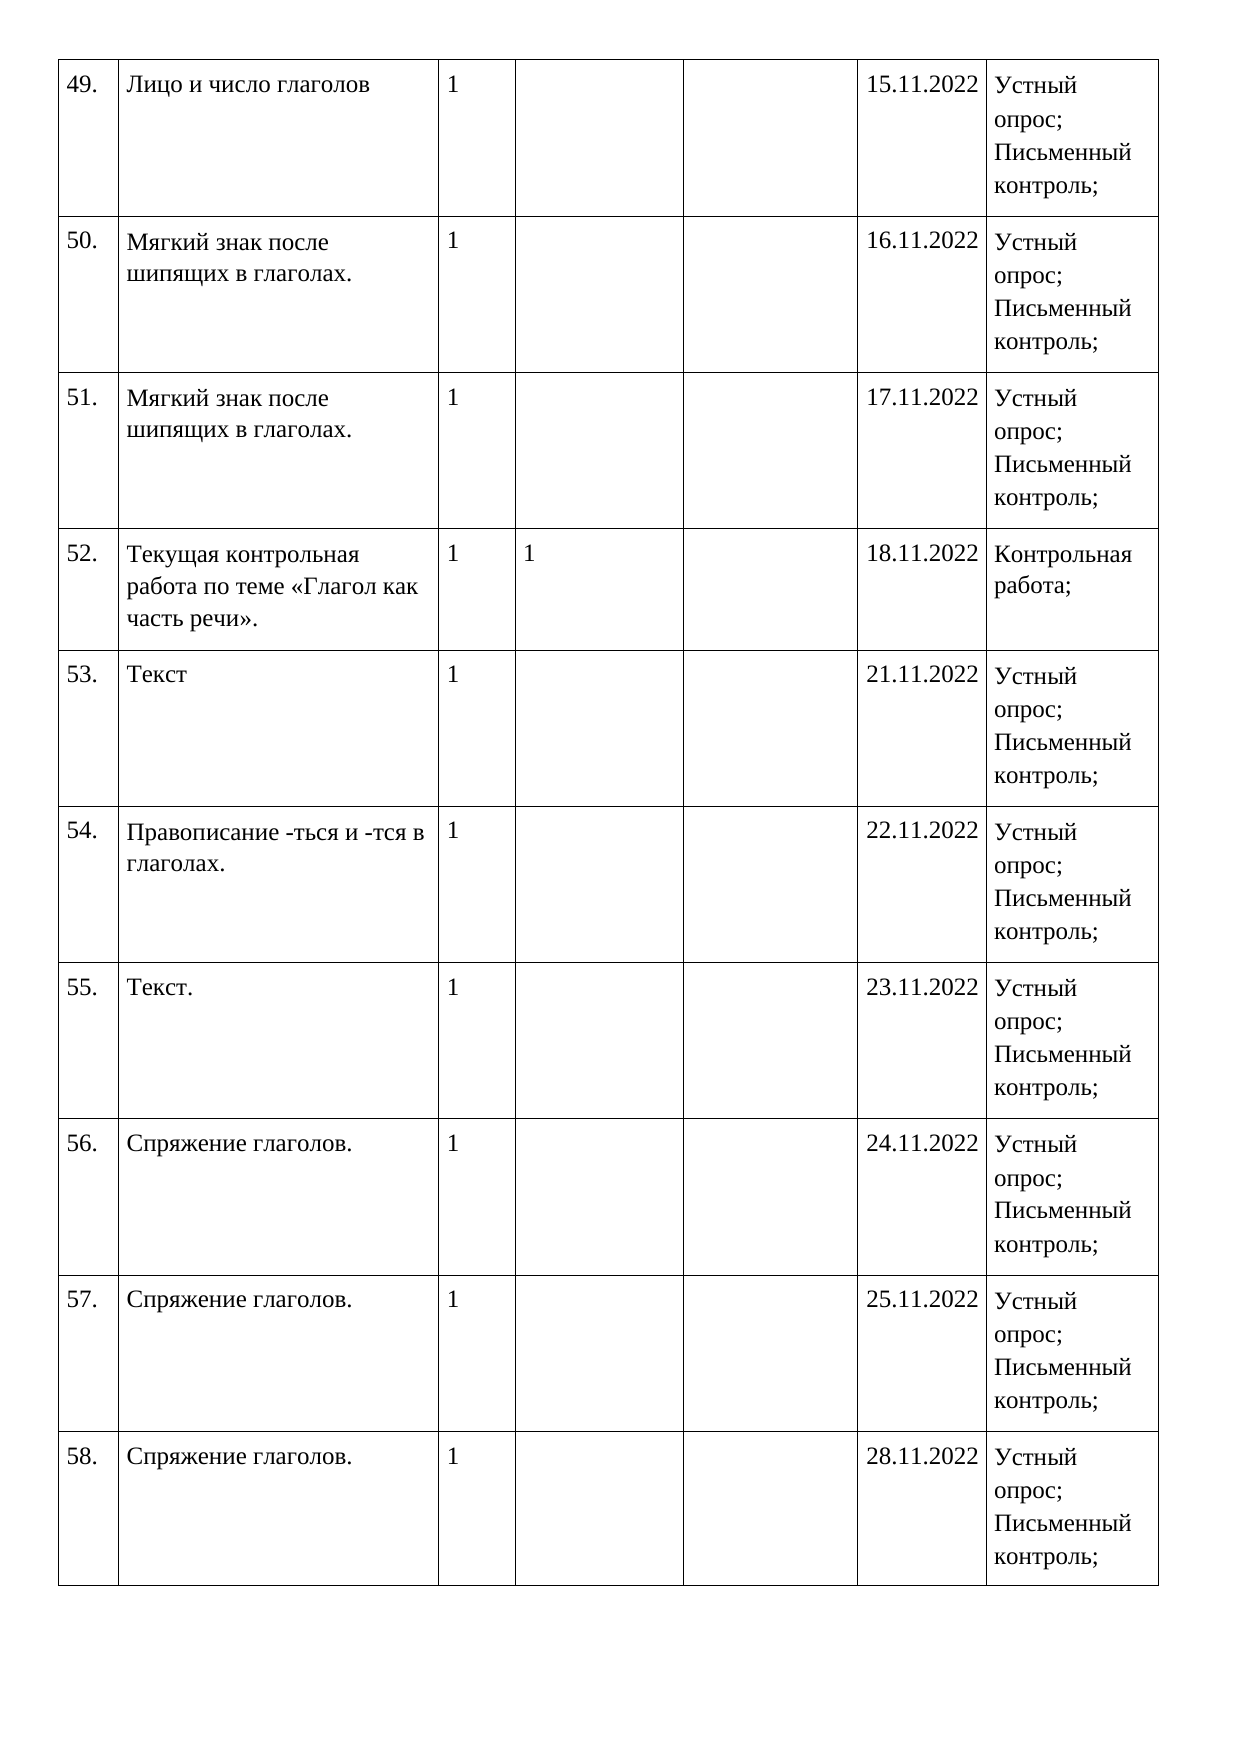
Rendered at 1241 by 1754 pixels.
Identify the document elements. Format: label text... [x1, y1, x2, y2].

table_cell 1 [439, 373, 515, 528]
table_cell Текущая контрольная работа по теме «Глагол как часть речи». [119, 529, 438, 649]
table_cell [516, 1432, 683, 1585]
table_cell [684, 1119, 857, 1275]
table_cell Устный опрос; Письменный контроль; [987, 651, 1158, 806]
table_cell [684, 963, 857, 1118]
table_cell Текст. [119, 963, 438, 1118]
table_cell 1 [439, 1432, 515, 1585]
table_header 49. [59, 60, 118, 216]
table_cell 1 [439, 963, 515, 1118]
table_cell Мягкий знак после шипящих в глаголах. [119, 217, 438, 372]
table_cell 23.11.2022 [858, 963, 986, 1118]
table_cell [684, 1276, 857, 1431]
table_cell [684, 373, 857, 528]
table_cell 1 [439, 807, 515, 962]
table_cell Правописание -ться и -тся в глаголах. [119, 807, 438, 962]
table_cell Устный опрос; Письменный контроль; [987, 1432, 1158, 1585]
table_header [684, 60, 857, 216]
table_cell 25.11.2022 [858, 1276, 986, 1431]
table_cell Спряжение глаголов. [119, 1276, 438, 1431]
table_cell [516, 1276, 683, 1431]
table_cell [684, 807, 857, 962]
table_cell 24.11.2022 [858, 1119, 986, 1275]
table_cell 54. [59, 807, 118, 962]
table_cell [516, 1119, 683, 1275]
table_cell 22.11.2022 [858, 807, 986, 962]
table_cell 1 [439, 529, 515, 649]
table_cell 18.11.2022 [858, 529, 986, 649]
table_cell 52. [59, 529, 118, 649]
table_cell 55. [59, 963, 118, 1118]
table_header Лицо и число глаголов [119, 60, 438, 216]
table_header [516, 60, 683, 216]
table_cell 56. [59, 1119, 118, 1275]
table_cell 1 [439, 651, 515, 806]
table_cell 28.11.2022 [858, 1432, 986, 1585]
table_cell Текст [119, 651, 438, 806]
table_cell Мягкий знак после шипящих в глаголах. [119, 373, 438, 528]
table_cell Устный опрос; Письменный контроль; [987, 807, 1158, 962]
table_cell [684, 651, 857, 806]
table_cell [684, 217, 857, 372]
table_cell Устный опрос; Письменный контроль; [987, 1119, 1158, 1275]
table_cell Спряжение глаголов. [119, 1432, 438, 1585]
table_cell [516, 807, 683, 962]
table_cell [684, 1432, 857, 1585]
table_cell 51. [59, 373, 118, 528]
table_header 15.11.2022 [858, 60, 986, 216]
table_cell Устный опрос; Письменный контроль; [987, 963, 1158, 1118]
table_cell [516, 651, 683, 806]
table_header Устный опрос; Письменный контроль; [987, 60, 1158, 216]
table_cell [684, 529, 857, 649]
table_cell 1 [439, 1119, 515, 1275]
table_cell Устный опрос; Письменный контроль; [987, 217, 1158, 372]
table_cell Устный опрос; Письменный контроль; [987, 1276, 1158, 1431]
table_cell 50. [59, 217, 118, 372]
table_cell 53. [59, 651, 118, 806]
table_cell 1 [439, 217, 515, 372]
table_cell 16.11.2022 [858, 217, 986, 372]
table_cell Спряжение глаголов. [119, 1119, 438, 1275]
table_cell Контрольная работа; [987, 529, 1158, 649]
table_cell 57. [59, 1276, 118, 1431]
table_cell 17.11.2022 [858, 373, 986, 528]
table_cell 1 [516, 529, 683, 649]
table_cell 1 [439, 1276, 515, 1431]
table_cell 58. [59, 1432, 118, 1585]
table_cell [516, 373, 683, 528]
table_cell Устный опрос; Письменный контроль; [987, 373, 1158, 528]
table_cell 21.11.2022 [858, 651, 986, 806]
table_cell [516, 963, 683, 1118]
table_cell [516, 217, 683, 372]
table_header 1 [439, 60, 515, 216]
